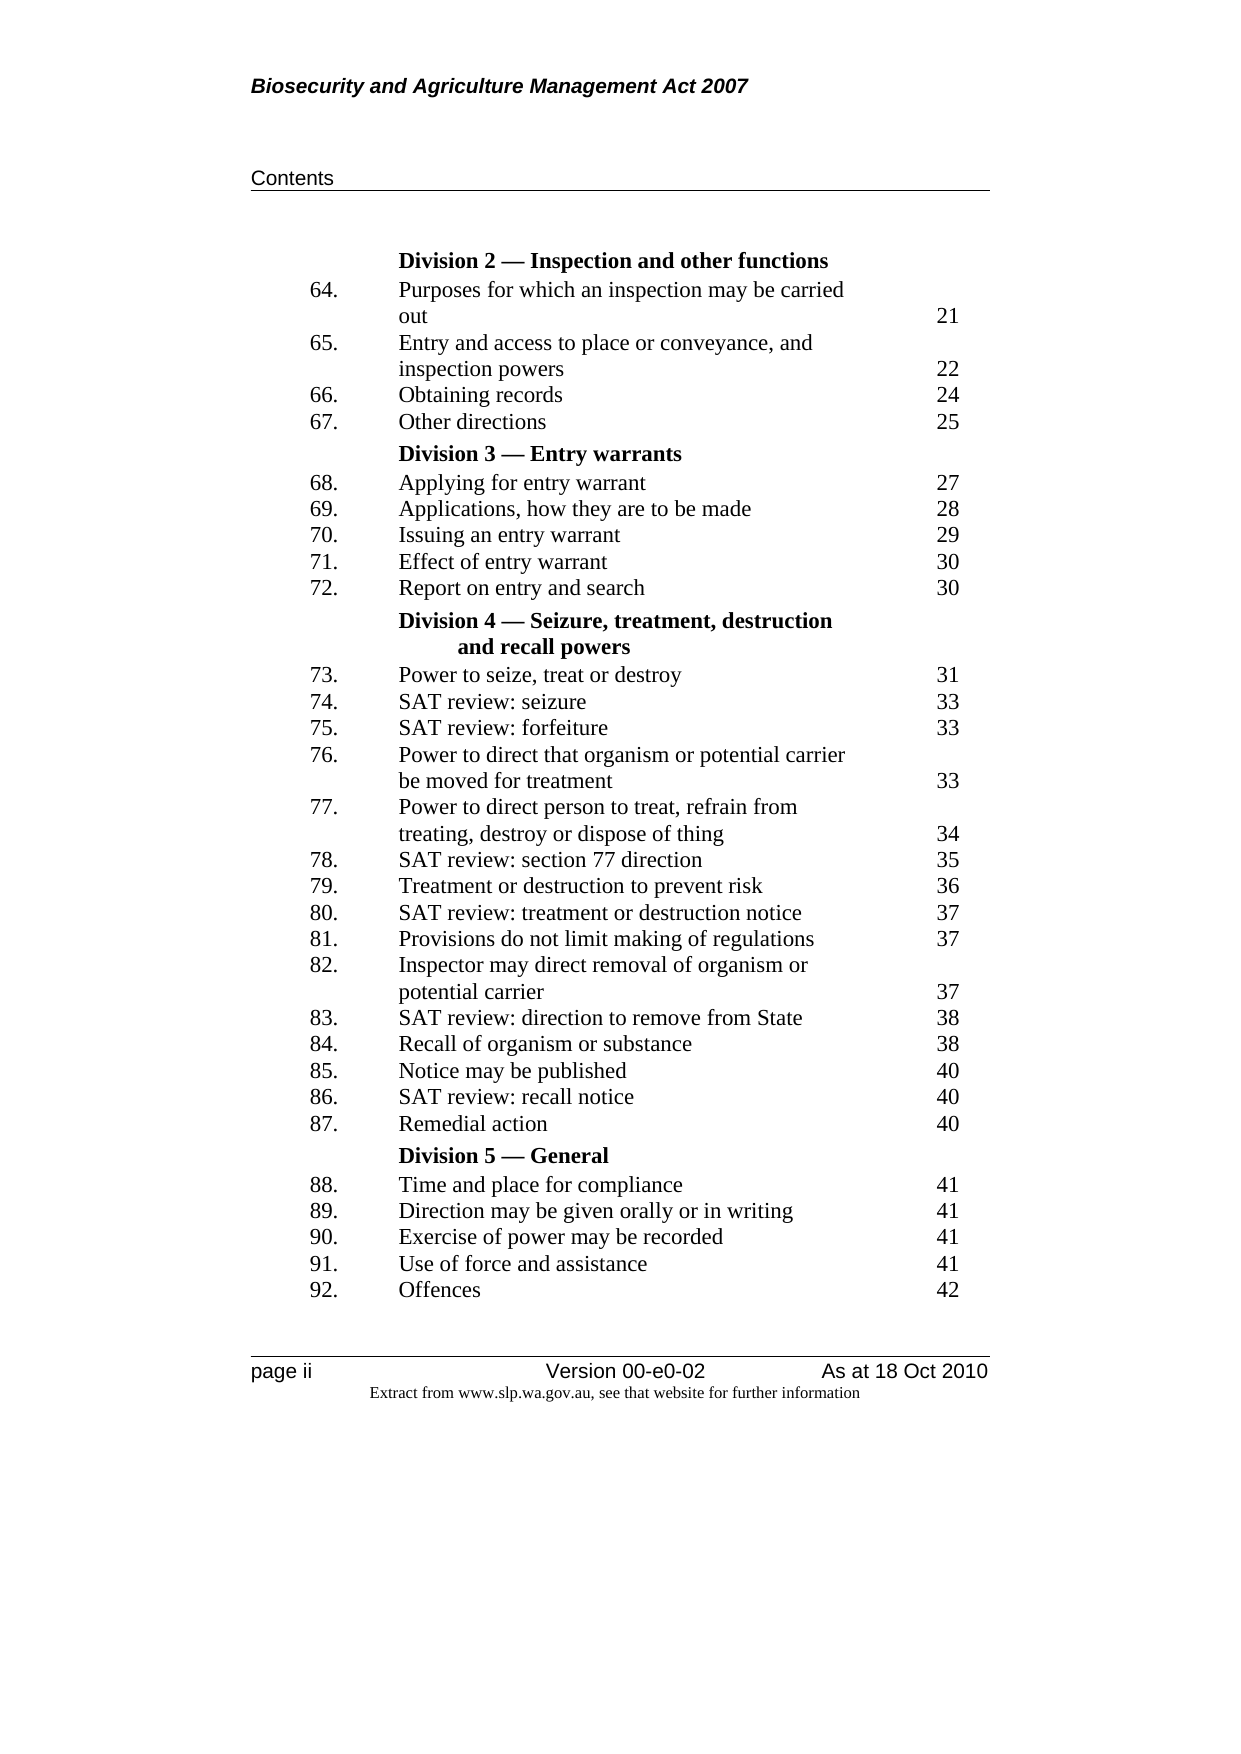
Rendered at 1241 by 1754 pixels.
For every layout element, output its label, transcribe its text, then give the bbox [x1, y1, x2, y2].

text 68. Applying for entry warrant 27 [309, 469, 872, 495]
text 79. Treatment or destruction to prevent risk 36 [309, 872, 872, 899]
text 67. Other directions 25 [309, 408, 872, 434]
text 74. SAT review: seizure 33 [309, 688, 872, 714]
text 71. Effect of entry warrant 30 [309, 548, 872, 574]
text Division 5 — General [398, 1142, 872, 1168]
text 91. Use of force and assistance 41 [309, 1250, 872, 1276]
text 89. Direction may be given orally or in writing 41 [309, 1197, 872, 1223]
text 72. Report on entry and search 30 [309, 574, 872, 601]
text 90. Exercise of power may be recorded 41 [309, 1223, 872, 1250]
text 87. Remedial action 40 [309, 1109, 872, 1136]
text 65. Entry and access to place or conveyance, and inspection powers 22 [309, 329, 872, 381]
text 76. Power to direct that organism or potential carrier be moved for treatment 33 [309, 741, 872, 793]
text Division 3 — Entry warrants [398, 440, 872, 467]
text 88. Time and place for compliance 41 [309, 1171, 872, 1197]
text 80. SAT review: treatment or destruction notice 37 [309, 899, 872, 925]
text 78. SAT review: section 77 direction 35 [309, 846, 872, 872]
text 92. Offences 42 [309, 1276, 872, 1302]
text 86. SAT review: recall notice 40 [309, 1083, 872, 1109]
text Division 2 — Inspection and other functions [398, 247, 872, 274]
text 81. Provisions do not limit making of regulations 37 [309, 925, 872, 951]
text 84. Recall of organism or substance 38 [309, 1031, 872, 1057]
text 83. SAT review: direction to remove from State 38 [309, 1004, 872, 1031]
text 75. SAT review: forfeiture 33 [309, 714, 872, 741]
text Division 4 — Seizure, treatment, destruction and recall powers [398, 607, 872, 659]
text 64. Purposes for which an inspection may be carried out 21 [309, 276, 872, 329]
text 85. Notice may be published 40 [309, 1057, 872, 1083]
text 66. Obtaining records 24 [309, 381, 872, 408]
text 73. Power to seize, treat or destroy 31 [309, 662, 872, 688]
text 69. Applications, how they are to be made 28 [309, 495, 872, 521]
text 77. Power to direct person to treat, refrain from treating, destroy or dispose of thing 34 [309, 793, 872, 846]
text 70. Issuing an entry warrant 29 [309, 521, 872, 548]
text 82. Inspector may direct removal of organism or potential carrier 37 [309, 951, 872, 1004]
